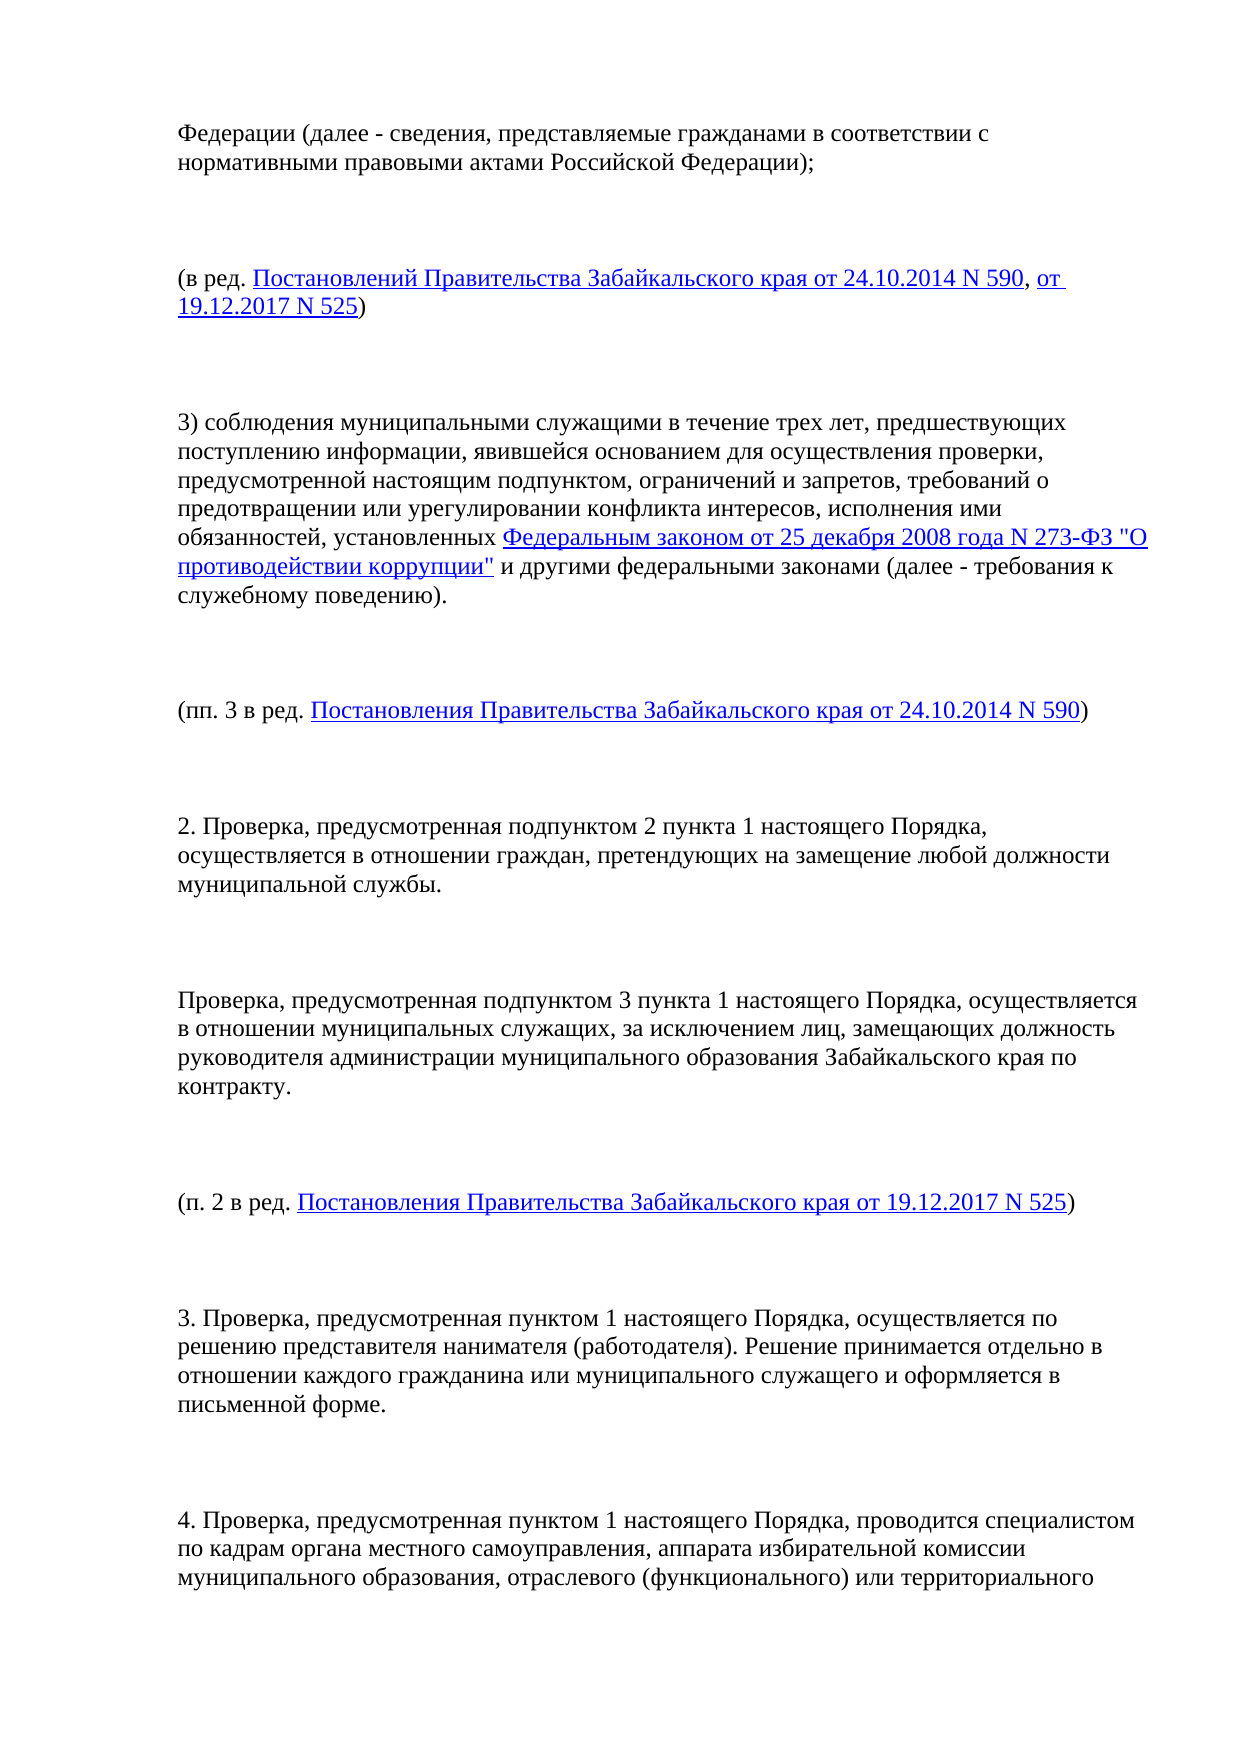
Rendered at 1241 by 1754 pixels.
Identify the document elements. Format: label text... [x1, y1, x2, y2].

text Проверка, предусмотренная подпунктом 3 пункта 1 настоящего Порядка, осуществляется в отношении муниципальных служащих, за исключением лиц, замещающих должность руководителя администрации муниципального образования Забайкальского края по контракту. [177, 985, 1152, 1100]
text (п. 2 в ред. Постановления Правительства Забайкальского края от 19.12.2017 N 525) [177, 1187, 1152, 1216]
text 2. Проверка, предусмотренная подпунктом 2 пункта 1 настоящего Порядка, осуществляется в отношении граждан, претендующих на замещение любой должности муниципальной службы. [177, 811, 1152, 898]
text (пп. 3 в ред. Постановления Правительства Забайкальского края от 24.10.2014 N 590) [177, 696, 1152, 724]
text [177, 118, 1152, 176]
text 3) соблюдения муниципальными служащими в течение трех лет, предшествующих поступлению информации, явившейся основанием для осуществления проверки, предусмотренной настоящим подпунктом, ограничений и запретов, требований о предотвращении или урегулировании конфликта интересов, исполнения ими обязанностей, установленных Федеральным законом от 25 декабря 2008 года N 273-ФЗ "О противодействии коррупции" и другими федеральными законами (далее - требования к служебному поведению). [177, 407, 1152, 608]
text (в ред. Постановлений Правительства Забайкальского края от 24.10.2014 N 590, от 19.12.2017 N 525) [177, 263, 1152, 320]
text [177, 1505, 1152, 1591]
text 3. Проверка, предусмотренная пунктом 1 настоящего Порядка, осуществляется по решению представителя нанимателя (работодателя). Решение принимается отдельно в отношении каждого гражданина или муниципального служащего и оформляется в письменной форме. [177, 1303, 1152, 1418]
